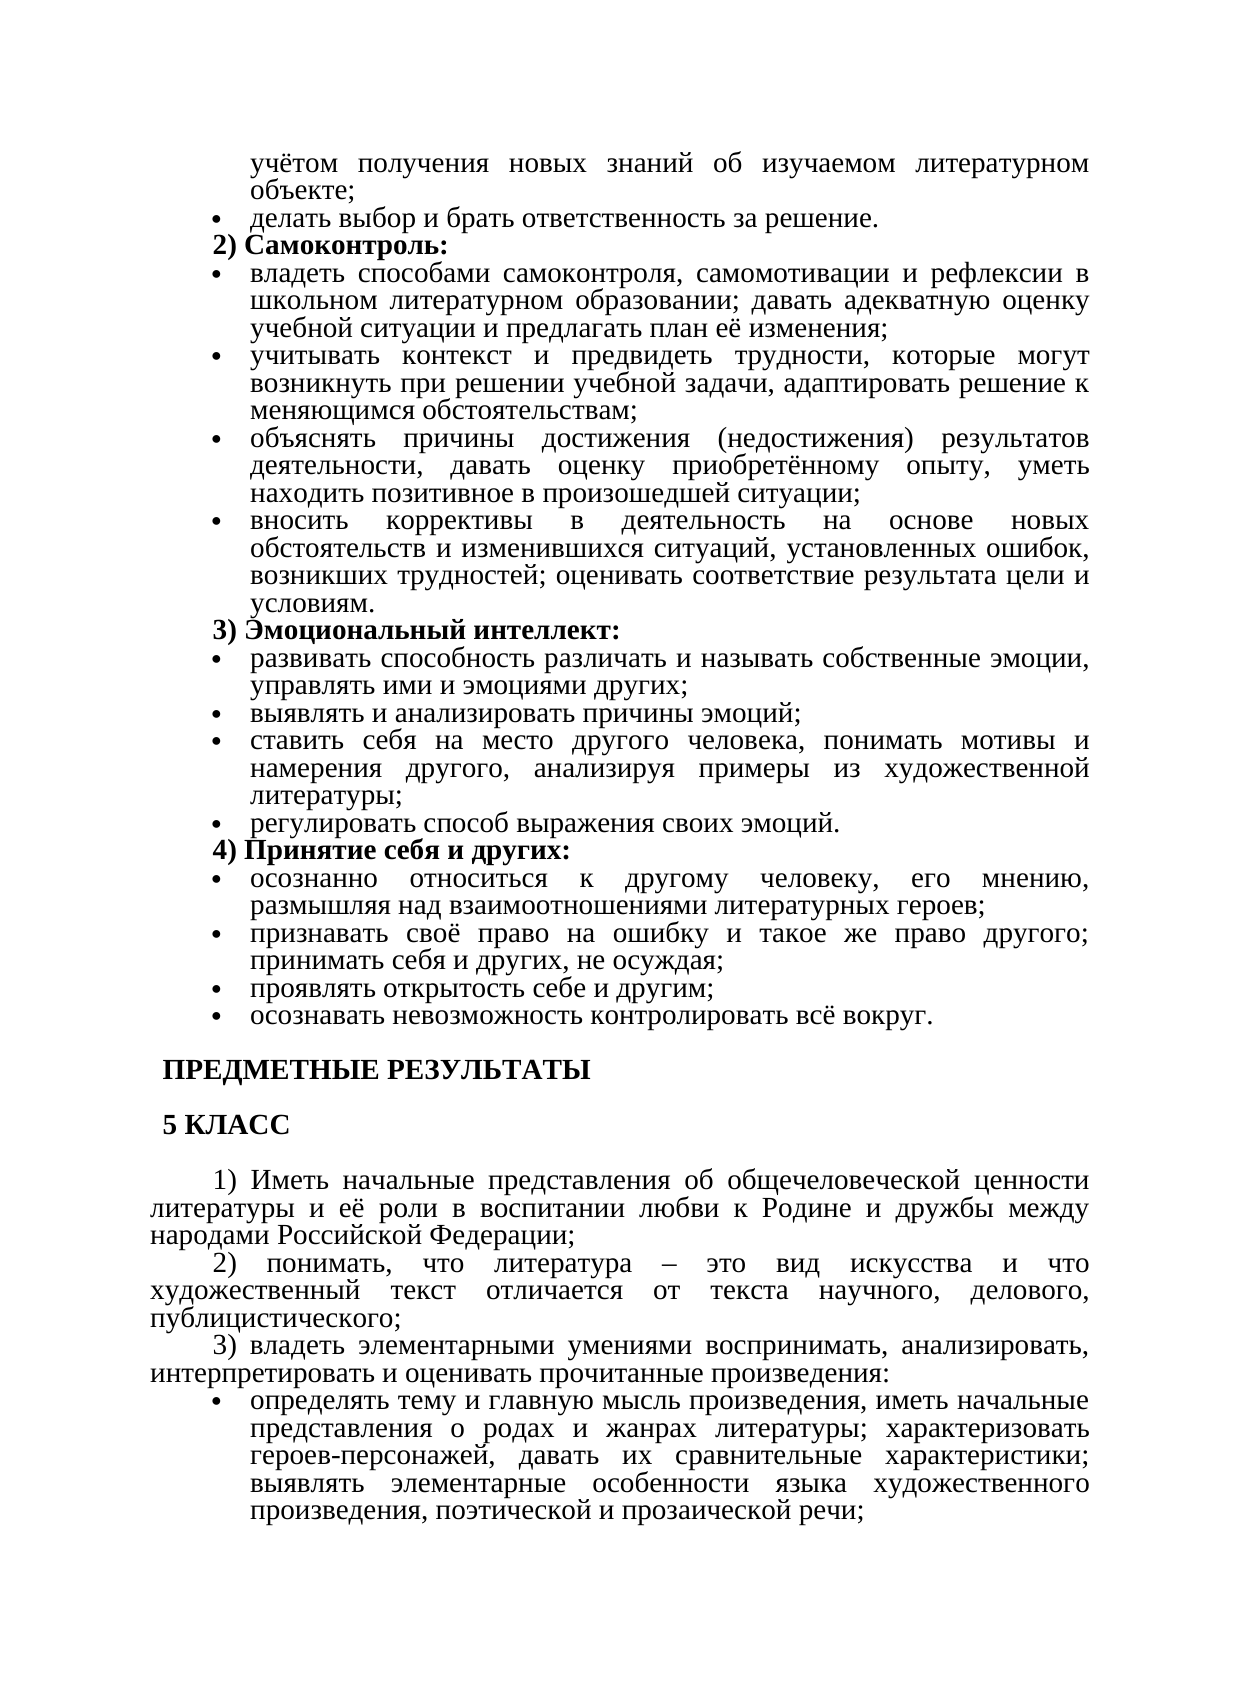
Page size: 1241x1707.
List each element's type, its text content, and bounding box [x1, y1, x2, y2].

text 2) понимать, что литература – это вид искусства и что художественный текст отличается от текста научного, делового, публицистического; [150, 1250, 1090, 1332]
list признавать своё право на ошибку и такое же право другого; принимать себя и других, не осуждая; [212, 920, 1090, 975]
list осознавать невозможность контролировать всё вокруг. [212, 1002, 1090, 1030]
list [212, 150, 1090, 205]
list владеть способами самоконтроля, самомотивации и рефлексии в школьном литературном образовании; давать адекватную оценку учебной ситуации и предлагать план её изменения; [212, 260, 1090, 342]
text ПРЕДМЕТНЫЕ РЕЗУЛЬТАТЫ [162, 1057, 1090, 1085]
text 2) Самоконтроль: [150, 232, 1090, 260]
text 3) владеть элементарными умениями воспринимать, анализировать, интерпретировать и оценивать прочитанные произведения: [150, 1332, 1090, 1387]
list проявлять открытость себе и другим; [212, 975, 1090, 1002]
list определять тему и главную мысль произведения, иметь начальные представления о родах и жанрах литературы; характеризовать героев-персонажей, давать их сравнительные характеристики; выявлять элементарные особенности языка художественного произведения, поэтической и прозаической речи; [212, 1387, 1090, 1525]
list выявлять и анализировать причины эмоций; [212, 700, 1090, 727]
list объяснять причины достижения (недостижения) результатов деятельности, давать оценку приобретённому опыту, уметь находить позитивное в произошедшей ситуации; [212, 425, 1090, 507]
text 5 КЛАСС [162, 1112, 1090, 1140]
list регулировать способ выражения своих эмоций. [212, 810, 1090, 837]
list вносить коррективы в деятельность на основе новых обстоятельств и изменившихся ситуаций, установленных ошибок, возникших трудностей; оценивать соответствие результата цели и условиям. [212, 507, 1090, 617]
text 4) Принятие себя и других: [150, 837, 1090, 865]
list учитывать контекст и предвидеть трудности, которые могут возникнуть при решении учебной задачи, адаптировать решение к меняющимся обстоятельствам; [212, 342, 1090, 425]
list делать выбор и брать ответственность за решение. [212, 205, 1090, 232]
text 3) Эмоциональный интеллект: [150, 617, 1090, 645]
text 1) Иметь начальные представления об общечеловеческой ценности литературы и её роли в воспитании любви к Родине и дружбы между народами Российской Федерации; [150, 1167, 1090, 1250]
list развивать способность различать и называть собственные эмоции, управлять ими и эмоциями других; [212, 645, 1090, 700]
list осознанно относиться к другому человеку, его мнению, размышляя над взаимоотношениями литературных героев; [212, 865, 1090, 920]
list ставить себя на место другого человека, понимать мотивы и намерения другого, анализируя примеры из художественной литературы; [212, 727, 1090, 810]
